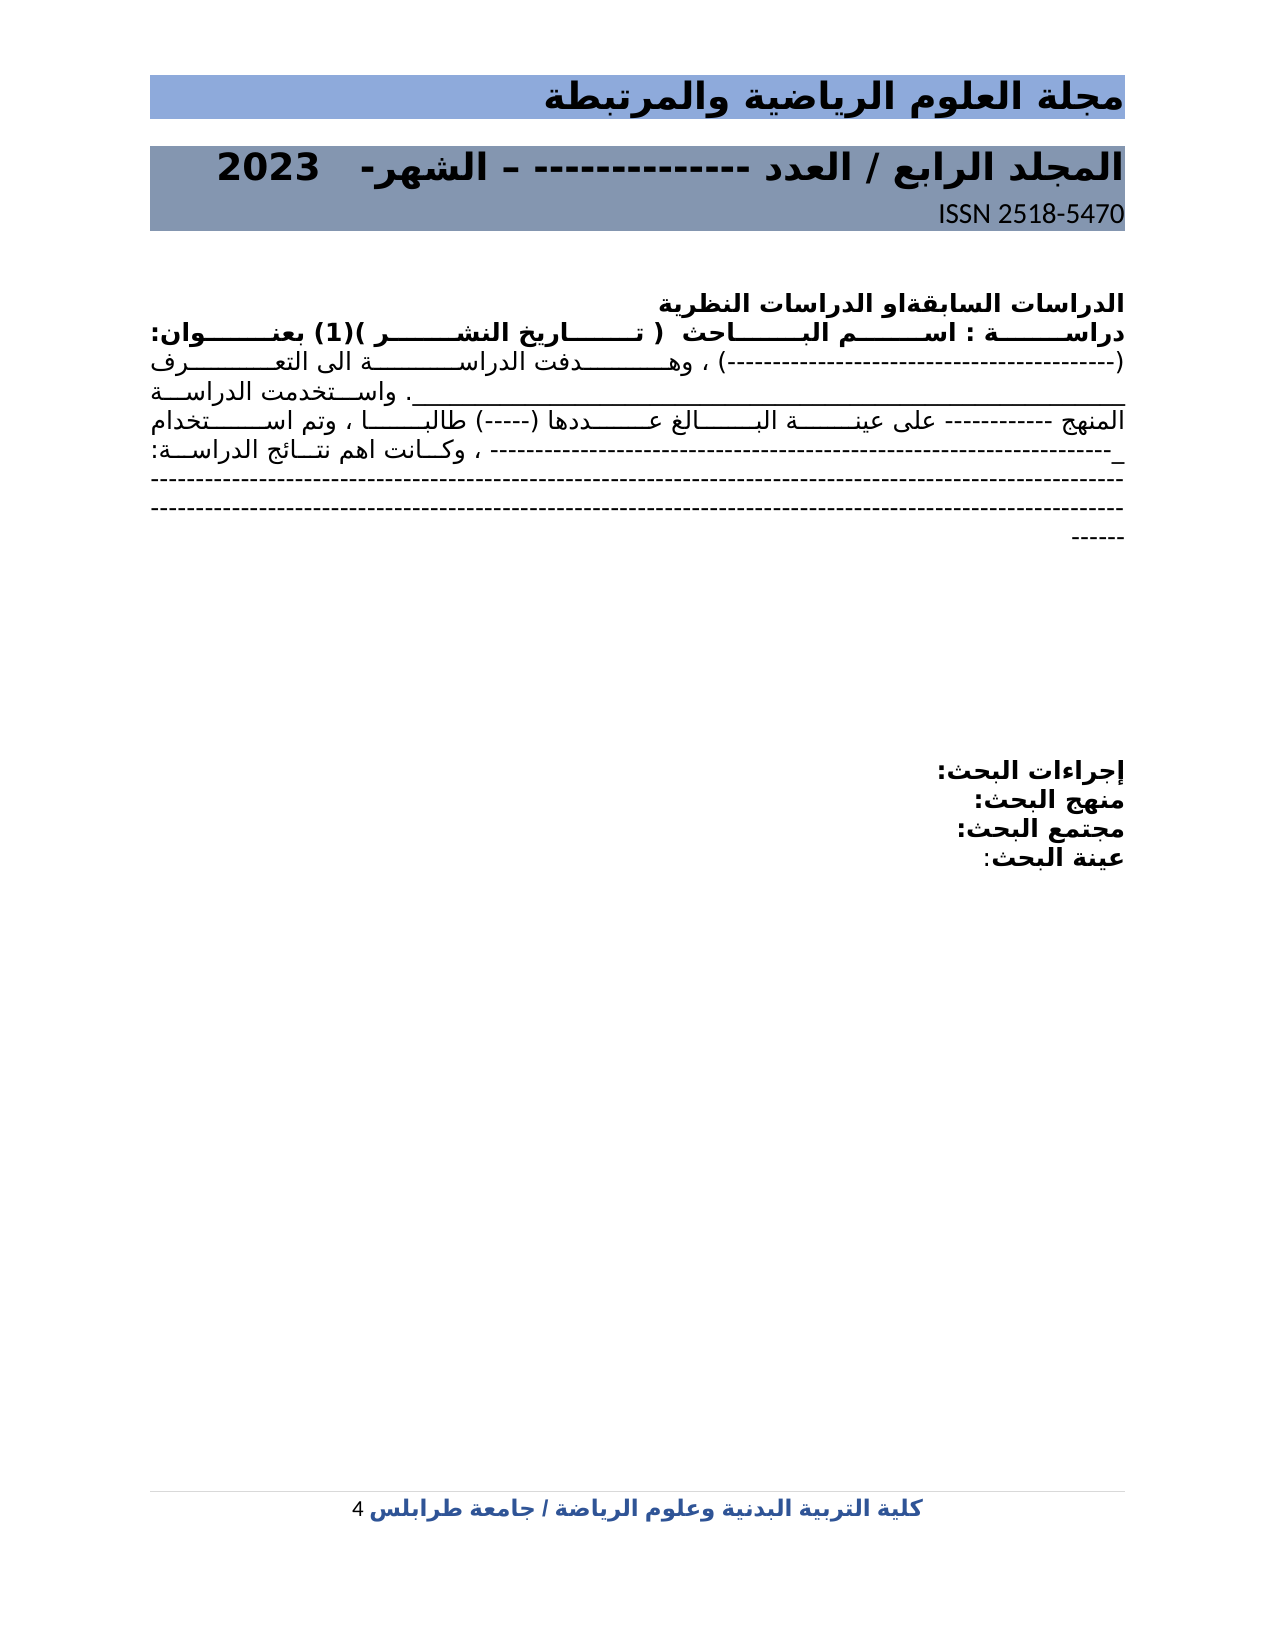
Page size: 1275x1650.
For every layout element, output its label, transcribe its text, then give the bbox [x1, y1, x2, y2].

text دراسة : اسم الباحث ( تاريخ النشر )(1) بعنوان: (-------------------------------------------) ، وهدفت الدراسة الى التعرف _________________________________________________________. واستخدمت الدراسة المنهج ------------ على عينة البالغ عددها (-----) طالبا ، وتم استخدام _--------------------------------------------------------------------- ، وكانت اهم نتائج الدراسة: ------------------------------------------------------------------------------------------------------------------------------------------------------------------------------------------------------------------------------ [150, 318, 1125, 552]
text عينة البحث: [150, 844, 1125, 873]
text منهج البحث: [150, 785, 1125, 814]
text مجتمع البحث: [150, 814, 1125, 844]
text الدراسات السابقةاو الدراسات النظرية [150, 289, 1125, 318]
text إجراءات البحث: [150, 756, 1125, 785]
